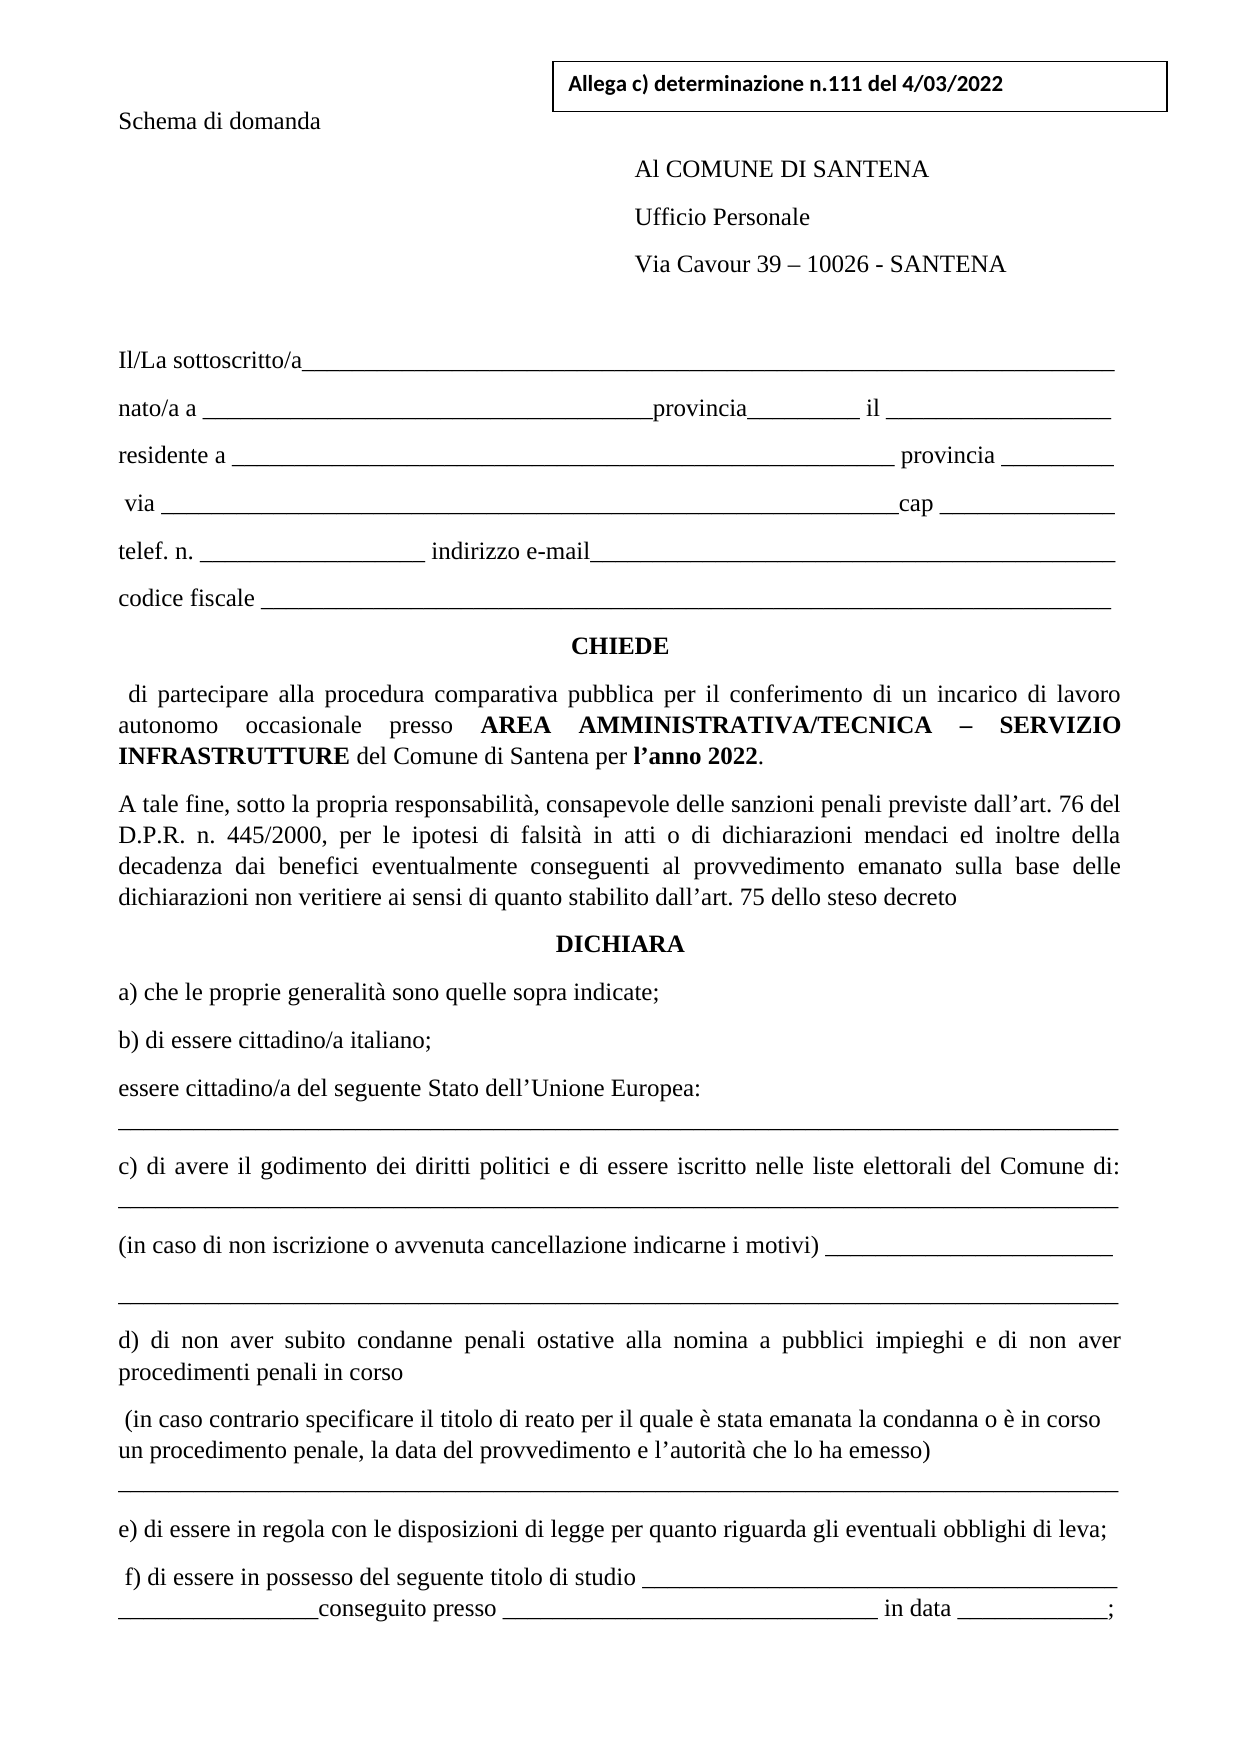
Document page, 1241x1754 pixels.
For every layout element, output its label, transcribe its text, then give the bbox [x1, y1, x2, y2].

text nato/a a ____________________________________provincia_________ il __________________ [118, 393, 1122, 421]
text (in caso contrario specificare il titolo di reato per il quale è stata emanata la condanna o è in corso un procedimento penale, la data del provvedimento e l’autorità che lo ha emesso) ________________________________________________________________________________ [118, 1404, 1122, 1495]
text Ufficio Personale [561, 202, 1122, 231]
text Il/La sottoscritto/a_________________________________________________________________ [118, 345, 1122, 374]
text (in caso di non iscrizione o avvenuta cancellazione indicarne i motivi) _______________________ [118, 1230, 1122, 1259]
text DICHIARA [118, 929, 1122, 958]
text a) che le proprie generalità sono quelle sopra indicate; [118, 977, 1122, 1006]
text f) di essere in possesso del seguente titolo di studio ______________________________________ ________________conseguito presso ______________________________ in data ____________; [118, 1562, 1122, 1622]
text via ___________________________________________________________cap ______________ [118, 488, 1122, 517]
text essere cittadino/a del seguente Stato dell’Unione Europea: ________________________________________________________________________________ [118, 1073, 1122, 1132]
text ________________________________________________________________________________ [118, 1278, 1122, 1307]
text e) di essere in regola con le disposizioni di legge per quanto riguarda gli eventuali obblighi di leva; [118, 1514, 1122, 1543]
text c) di avere il godimento dei diritti politici e di essere iscritto nelle liste elettorali del Comune di: ________________________________________________________________________________ [118, 1151, 1122, 1211]
text telef. n. __________________ indirizzo e-mail__________________________________________ [118, 536, 1122, 564]
text residente a _____________________________________________________ provincia _________ [118, 440, 1122, 469]
text di partecipare alla procedura comparativa pubblica per il conferimento di un incarico di lavoro autonomo occasionale presso AREA AMMINISTRATIVA/TECNICA – SERVIZIO INFRASTRUTTURE del Comune di Santena per l’anno 2022. [118, 679, 1122, 770]
text Via Cavour 39 – 10026 - SANTENA [487, 249, 1122, 278]
text codice fiscale ____________________________________________________________________ [118, 583, 1122, 612]
text d) di non aver subito condanne penali ostative alla nomina a pubblici impieghi e di non aver procedimenti penali in corso [118, 1326, 1122, 1385]
text A tale fine, sotto la propria responsabilità, consapevole delle sanzioni penali previste dall’art. 76 del D.P.R. n. 445/2000, per le ipotesi di falsità in atti o di dichiarazioni mendaci ed inoltre della decadenza dai benefici eventualmente conseguenti al provvedimento emanato sulla base delle dichiarazioni non veritiere ai sensi di quanto stabilito dall’art. 75 dello steso decreto [118, 789, 1122, 911]
text b) di essere cittadino/a italiano; [118, 1025, 1122, 1054]
text Schema di domanda [118, 106, 1122, 135]
text CHIEDE [118, 631, 1122, 660]
text Al COMUNE DI SANTENA [561, 154, 1122, 183]
